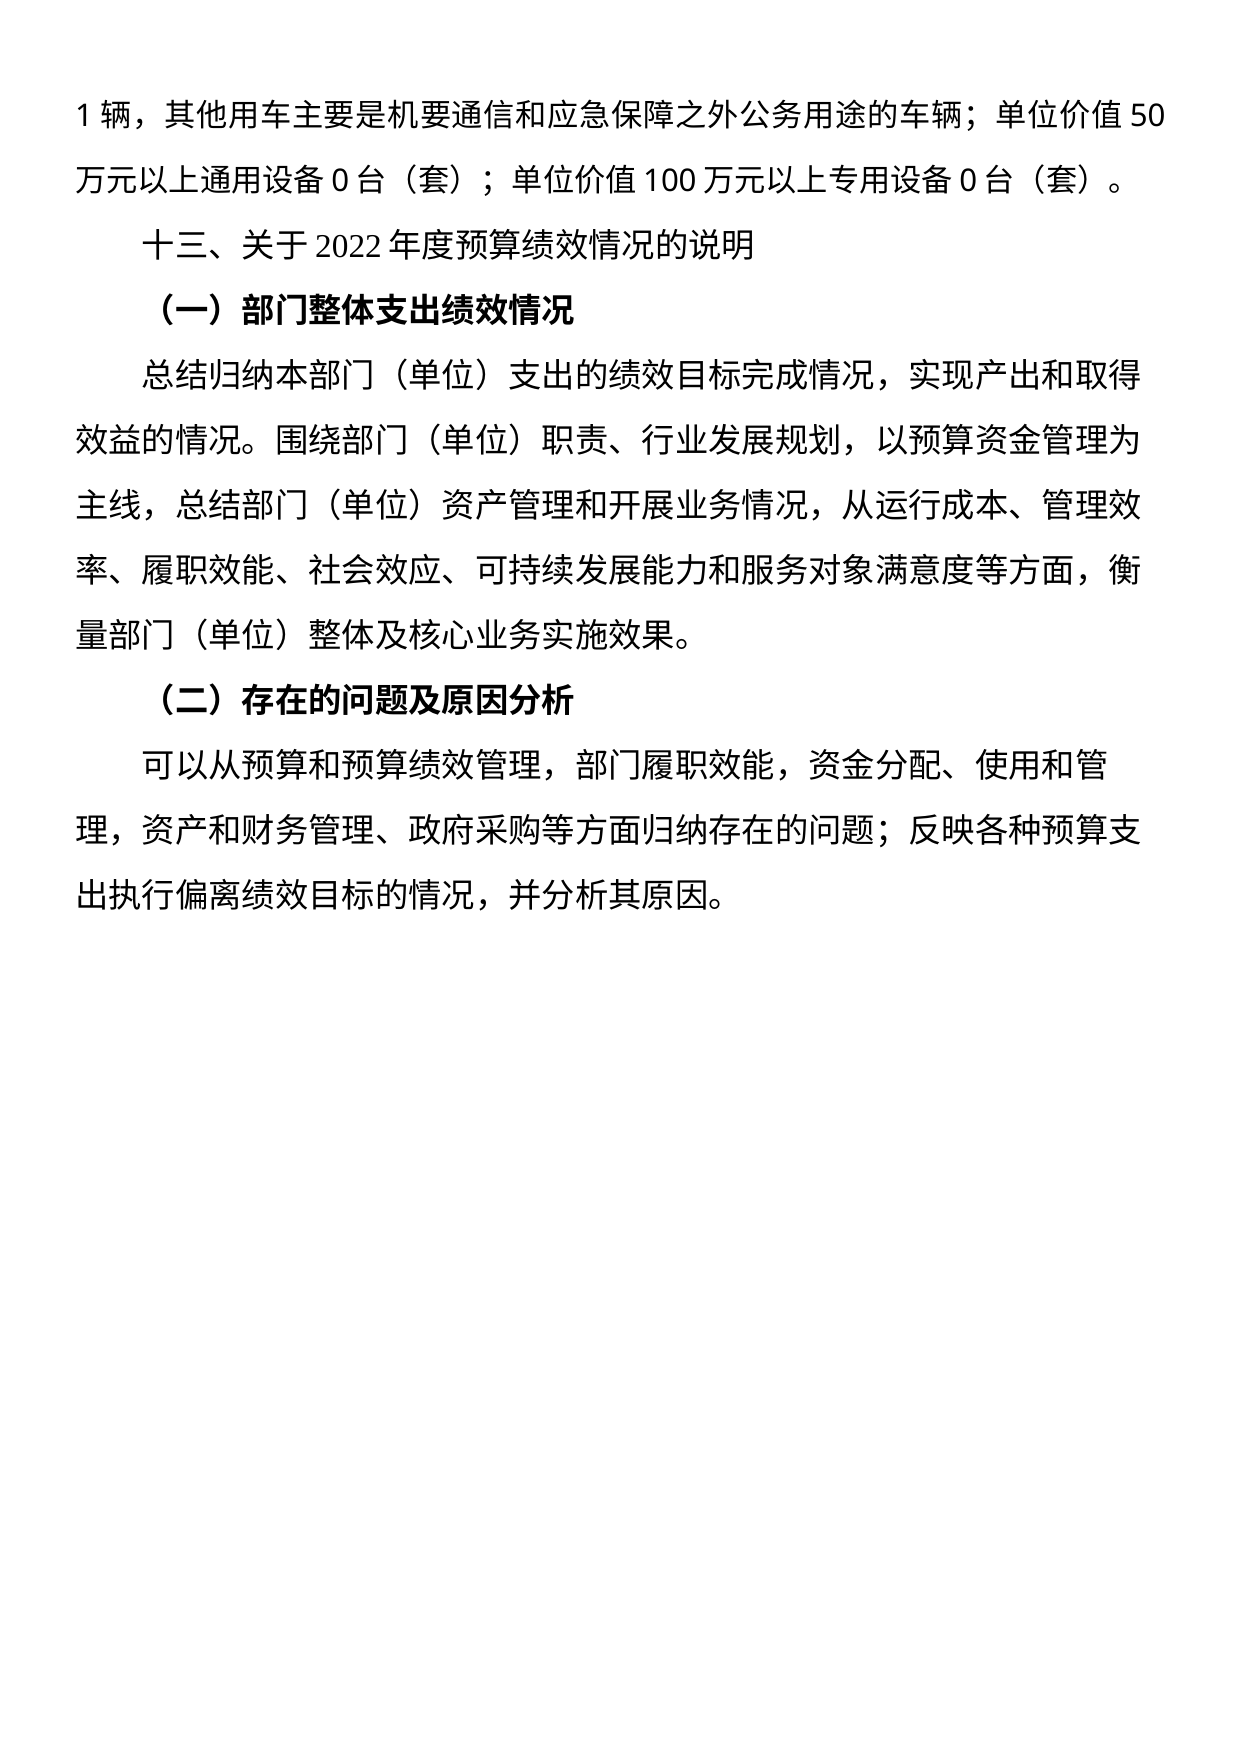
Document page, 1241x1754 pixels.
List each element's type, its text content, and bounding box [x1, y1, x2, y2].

text （一）部门整体支出绩效情况 [75, 276, 1165, 341]
text 可以从预算和预算绩效管理，部门履职效能，资金分配、使用和管理，资产和财务管理、政府采购等方面归纳存在的问题；反映各种预算支出执行偏离绩效目标的情况，并分析其原因。 [75, 731, 1165, 926]
text 十三、关于2022年度预算绩效情况的说明 [75, 211, 1165, 276]
text （二）存在的问题及原因分析 [75, 666, 1165, 731]
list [75, 81, 1165, 211]
text 总结归纳本部门（单位）支出的绩效目标完成情况，实现产出和取得效益的情况。围绕部门（单位）职责、行业发展规划，以预算资金管理为主线，总结部门（单位）资产管理和开展业务情况，从运行成本、管理效率、履职效能、社会效应、可持续发展能力和服务对象满意度等方面，衡量部门（单位）整体及核心业务实施效果。 [75, 341, 1165, 666]
